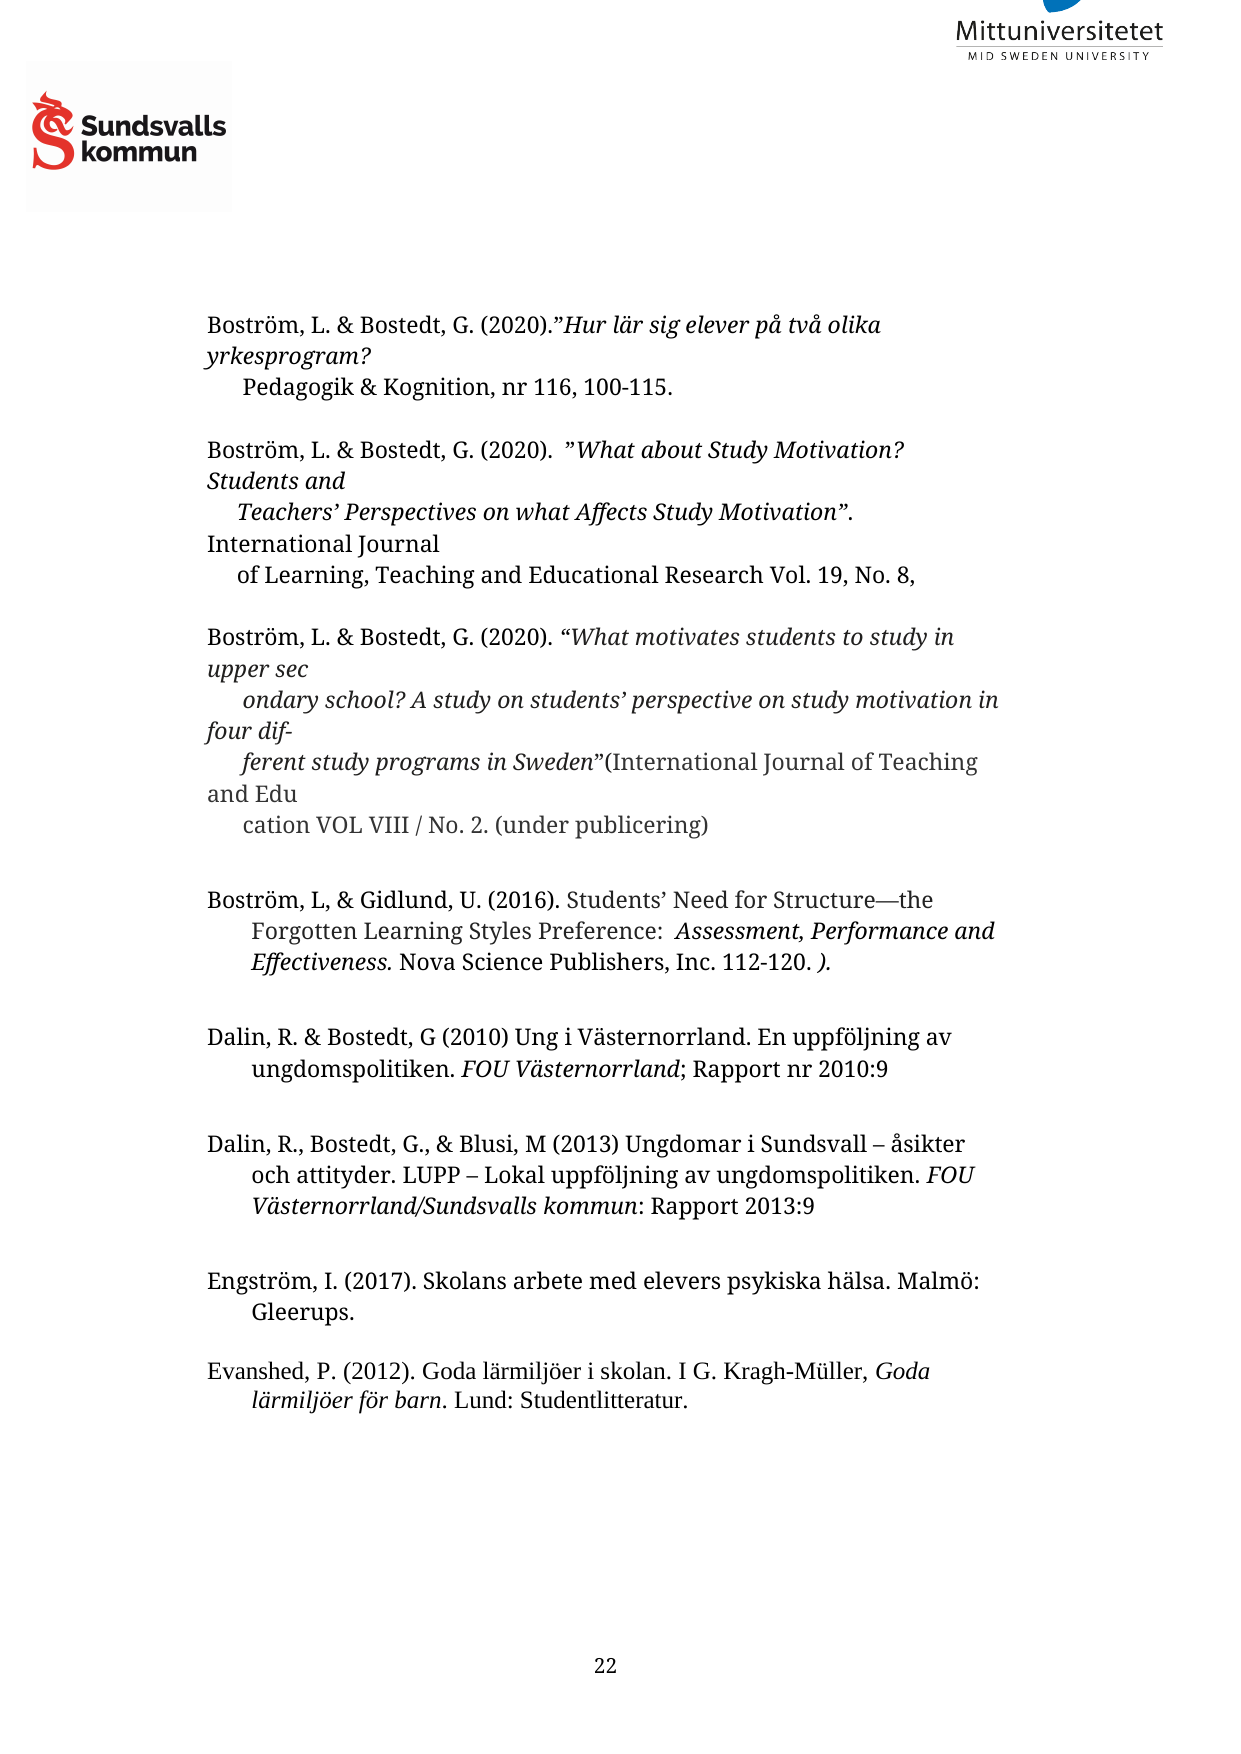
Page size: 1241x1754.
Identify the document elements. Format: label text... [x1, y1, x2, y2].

text Boström, L. & Bostedt, G. (2020). ”What about Study Motivation? Students and [207, 434, 1004, 496]
text Dalin, R., Bostedt, G., & Blusi, M (2013) Ungdomar i Sundsvall – åsikter och attityder. LUPP – Lokal uppföljning av ungdomspolitiken. FOU Västernorrland/Sundsvalls kommun: Rapport 2013:9 [207, 1128, 1004, 1221]
text ferent study programs in Sweden”(International Journal of Teaching and Edu [207, 746, 1004, 809]
text of Learning, Teaching and Educational Research Vol. 19, No. 8, [207, 559, 1004, 590]
text Boström, L. & Bostedt, G. (2020). “What motivates students to study in upper sec [207, 621, 1004, 684]
picture [956, 0, 1163, 60]
text Engström, I. (2017). Skolans arbete med elevers psykiska hälsa. Malmö: Gleerups. [207, 1265, 1004, 1328]
picture [25, 61, 233, 212]
text Boström, L. & Bostedt, G. (2020).”Hur lär sig elever på två olika yrkesprogram? [207, 309, 1004, 371]
text cation VOL VIII / No. 2. (under publicering) [207, 809, 1004, 840]
text Evanshed, P. (2012). Goda lärmiljöer i skolan. I G. Kragh-Müller, Goda lärmiljöer för barn. Lund: Studentlitteratur. [207, 1356, 1004, 1414]
text Teachers’ Perspectives on what Affects Study Motivation”. International Journal [207, 496, 1004, 559]
text Pedagogik & Kognition, nr 116, 100-115. [207, 371, 1004, 403]
text Dalin, R. & Bostedt, G (2010) Ung i Västernorrland. En uppföljning av ungdomspolitiken. FOU Västernorrland; Rapport nr 2010:9 [207, 1021, 1004, 1084]
text Boström, L, & Gidlund, U. (2016). Students’ Need for Structure—the Forgotten Learning Styles Preference: Assessment, Performance and Effectiveness. Nova Science Publishers, Inc. 112-120. ). [207, 884, 1004, 978]
text ondary school? A study on students’ perspective on study motivation in four dif- [292, 684, 1004, 746]
